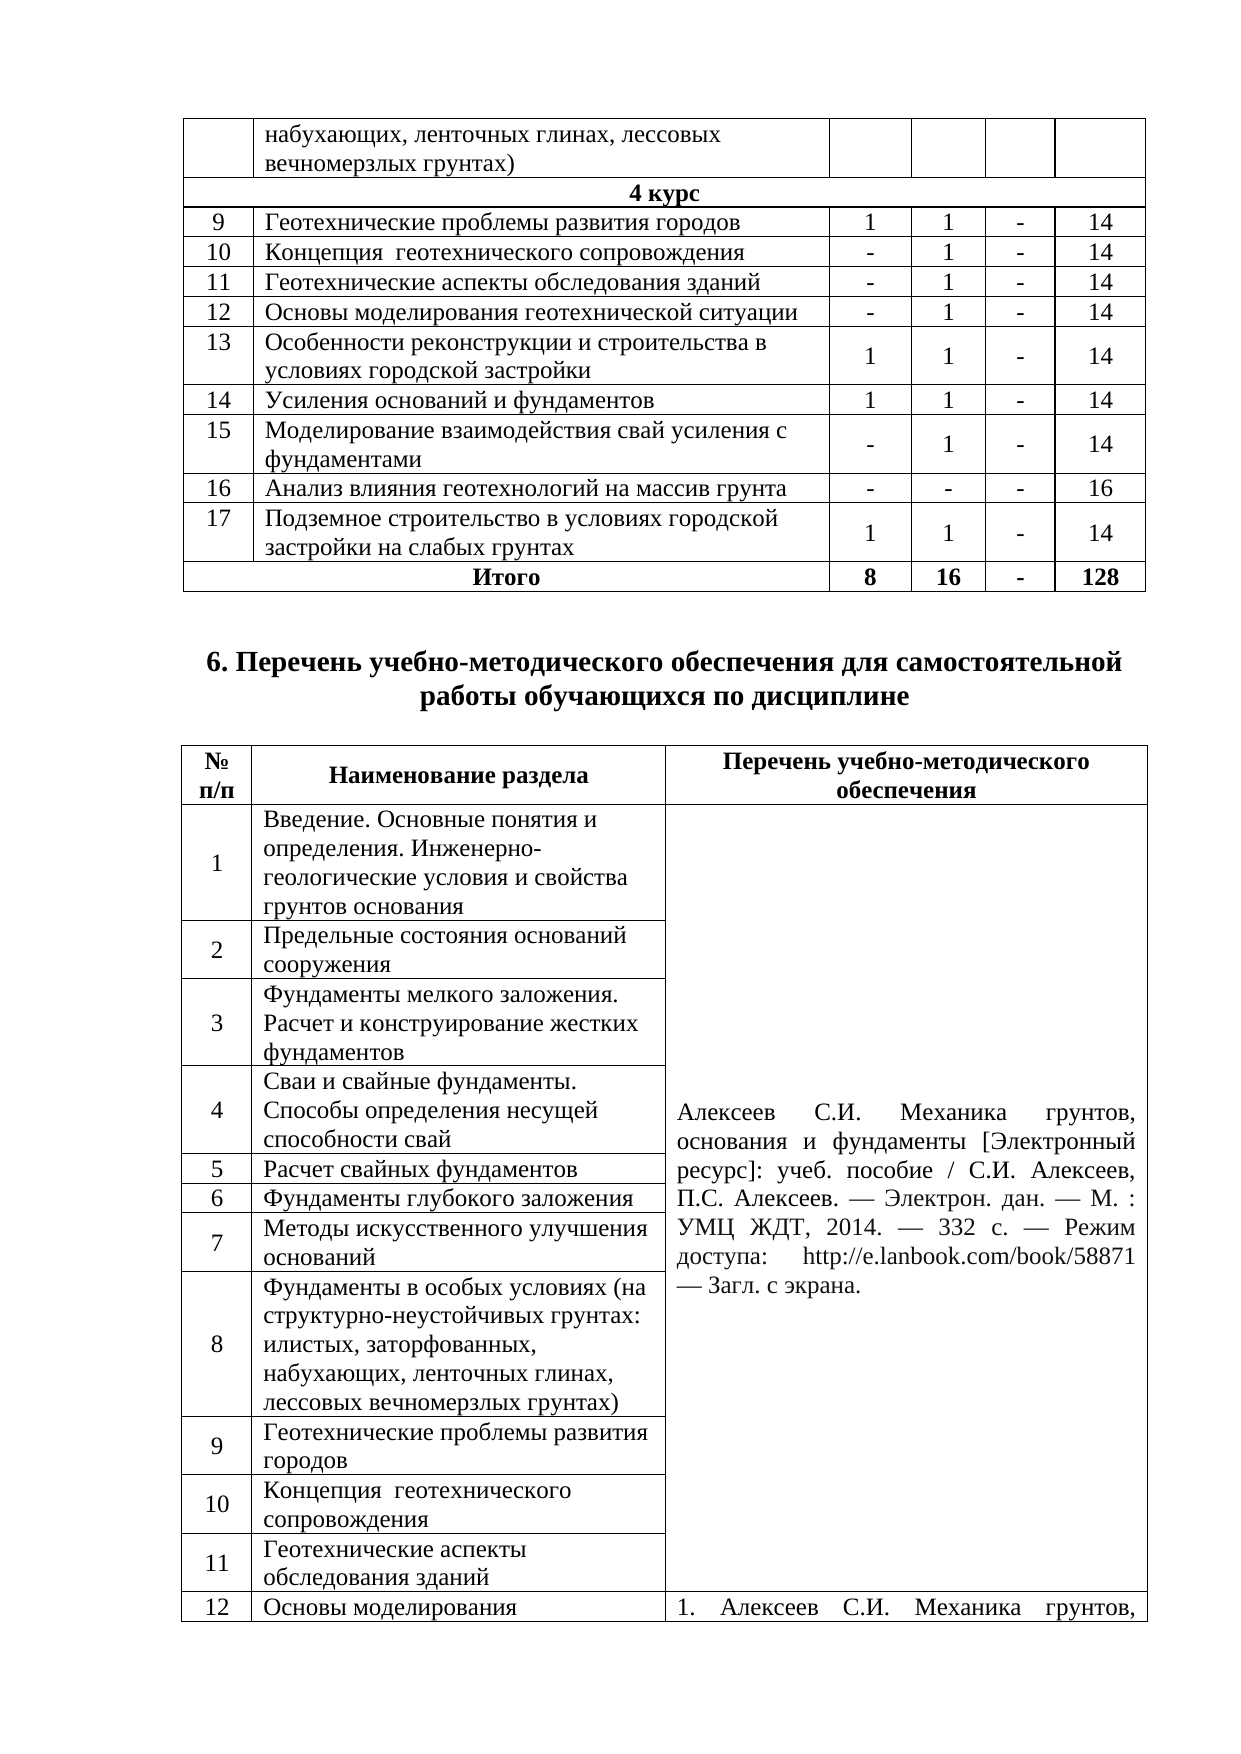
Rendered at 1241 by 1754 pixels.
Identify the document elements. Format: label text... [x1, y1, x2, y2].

table_cell Концепция геотехнического сопровождения [252, 1475, 665, 1533]
table_cell Подземное строительство в условиях городской застройки на слабых грунтах [254, 503, 829, 561]
table_cell 2 [182, 921, 251, 978]
table_cell 8 [1056, 119, 1145, 177]
table_cell 15 [184, 415, 253, 472]
table_cell - [830, 267, 911, 296]
table_cell 8 [182, 1272, 251, 1416]
table_cell Сваи и свайные фундаменты. Способы определения несущей способности свай [252, 1066, 665, 1153]
table_cell 11 [182, 1534, 251, 1591]
table_cell 8 [184, 119, 253, 177]
table_cell Анализ влияния геотехнологий на массив грунта [254, 474, 829, 502]
table_cell 13 [184, 327, 253, 384]
table_header Перечень учебно-методического обеспечения [666, 746, 1147, 803]
table_cell 6 [182, 1184, 251, 1212]
table_cell 16 [1056, 474, 1145, 502]
table_cell Геотехнические аспекты обследования зданий [252, 1534, 665, 1591]
table_cell 11 [184, 267, 253, 296]
table_cell 3 [182, 979, 251, 1065]
table_cell - [986, 474, 1054, 502]
table_cell 14 [1056, 327, 1145, 384]
table_cell 10 [182, 1475, 251, 1533]
table_cell 14 [184, 385, 253, 414]
table_cell 1 [912, 297, 985, 326]
table_cell Предельные состояния оснований сооружения [252, 921, 665, 978]
table_cell Усиления оснований и фундаментов [254, 385, 829, 414]
table_cell 12 [184, 297, 253, 326]
table_cell 14 [1056, 503, 1145, 561]
table_cell 14 [1056, 385, 1145, 414]
table_cell 16 [912, 562, 985, 591]
table_cell - [912, 474, 985, 502]
table_cell 14 [1056, 297, 1145, 326]
table_cell - [986, 297, 1054, 326]
table_cell - [986, 562, 1054, 591]
table_cell 7 [182, 1213, 251, 1271]
table_cell - [830, 237, 911, 266]
table_cell 14 [1056, 267, 1145, 296]
table_cell - [830, 297, 911, 326]
table_cell Итого [184, 562, 829, 591]
table_header № п/п [182, 746, 251, 803]
table_cell 16 [184, 474, 253, 502]
table_cell 128 [1056, 562, 1145, 591]
table_cell 14 [1056, 208, 1145, 236]
table_cell [830, 119, 911, 177]
table_cell 4 курс [184, 178, 1145, 206]
table_cell 1 [830, 385, 911, 414]
table_cell 1 [912, 385, 985, 414]
table_cell 1 [912, 237, 985, 266]
table_cell 1 [830, 208, 911, 236]
table_cell Геотехнические аспекты обследования зданий [254, 267, 829, 296]
table_cell - [986, 415, 1054, 472]
table_cell - [986, 208, 1054, 236]
table_cell Концепция геотехнического сопровождения [254, 237, 829, 266]
table_cell - [986, 503, 1054, 561]
table_cell Фундаменты мелкого заложения. Расчет и конструирование жестких фундаментов [252, 979, 665, 1065]
table_cell Моделирование взаимодействия свай усиления с фундаментами [254, 415, 829, 472]
table_header Наименование раздела [252, 746, 665, 803]
table_cell Фундаменты глубокого заложения [252, 1184, 665, 1212]
table_cell 1 [830, 503, 911, 561]
table_cell - [986, 119, 1054, 177]
table_cell - [830, 474, 911, 502]
table_cell 14 [1056, 237, 1145, 266]
table_cell - [986, 385, 1054, 414]
table_cell 1 [912, 327, 985, 384]
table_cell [254, 119, 829, 177]
table_cell 1 [912, 267, 985, 296]
table_cell - [986, 267, 1054, 296]
table_cell - [830, 415, 911, 472]
table_cell 8 [830, 562, 911, 591]
table_cell 1 [830, 327, 911, 384]
table_cell 5 [182, 1154, 251, 1182]
table_cell Особенности реконструкции и строительства в условиях городской застройки [254, 327, 829, 384]
table_cell Методы искусственного улучшения оснований [252, 1213, 665, 1271]
table_cell 1 [182, 805, 251, 919]
table_cell - [986, 237, 1054, 266]
table_cell 14 [1056, 415, 1145, 472]
table_cell Геотехнические проблемы развития городов [252, 1417, 665, 1474]
table_cell 1 [912, 415, 985, 472]
table_cell 17 [184, 503, 253, 561]
table_cell 9 [184, 208, 253, 236]
table_cell Основы моделирования геотехнической ситуации [254, 297, 829, 326]
table_cell 10 [184, 237, 253, 266]
table_cell Расчет свайных фундаментов [252, 1154, 665, 1182]
table_cell Введение. Основные понятия и определения. Инженерно-геологические условия и свойства грунтов основания [252, 805, 665, 919]
table_cell 1 [912, 208, 985, 236]
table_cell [666, 1592, 1147, 1621]
table_cell 12 [182, 1592, 251, 1621]
table_cell - [912, 119, 985, 177]
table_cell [252, 1592, 665, 1621]
table_cell 4 [182, 1066, 251, 1153]
table_cell Геотехнические проблемы развития городов [254, 208, 829, 236]
table_cell - [986, 327, 1054, 384]
text 6. Перечень учебно-методического обеспечения для самостоятельной работы обучающихся по дисциплине [177, 644, 1152, 711]
table_cell 9 [182, 1417, 251, 1474]
table_cell 1 [912, 503, 985, 561]
